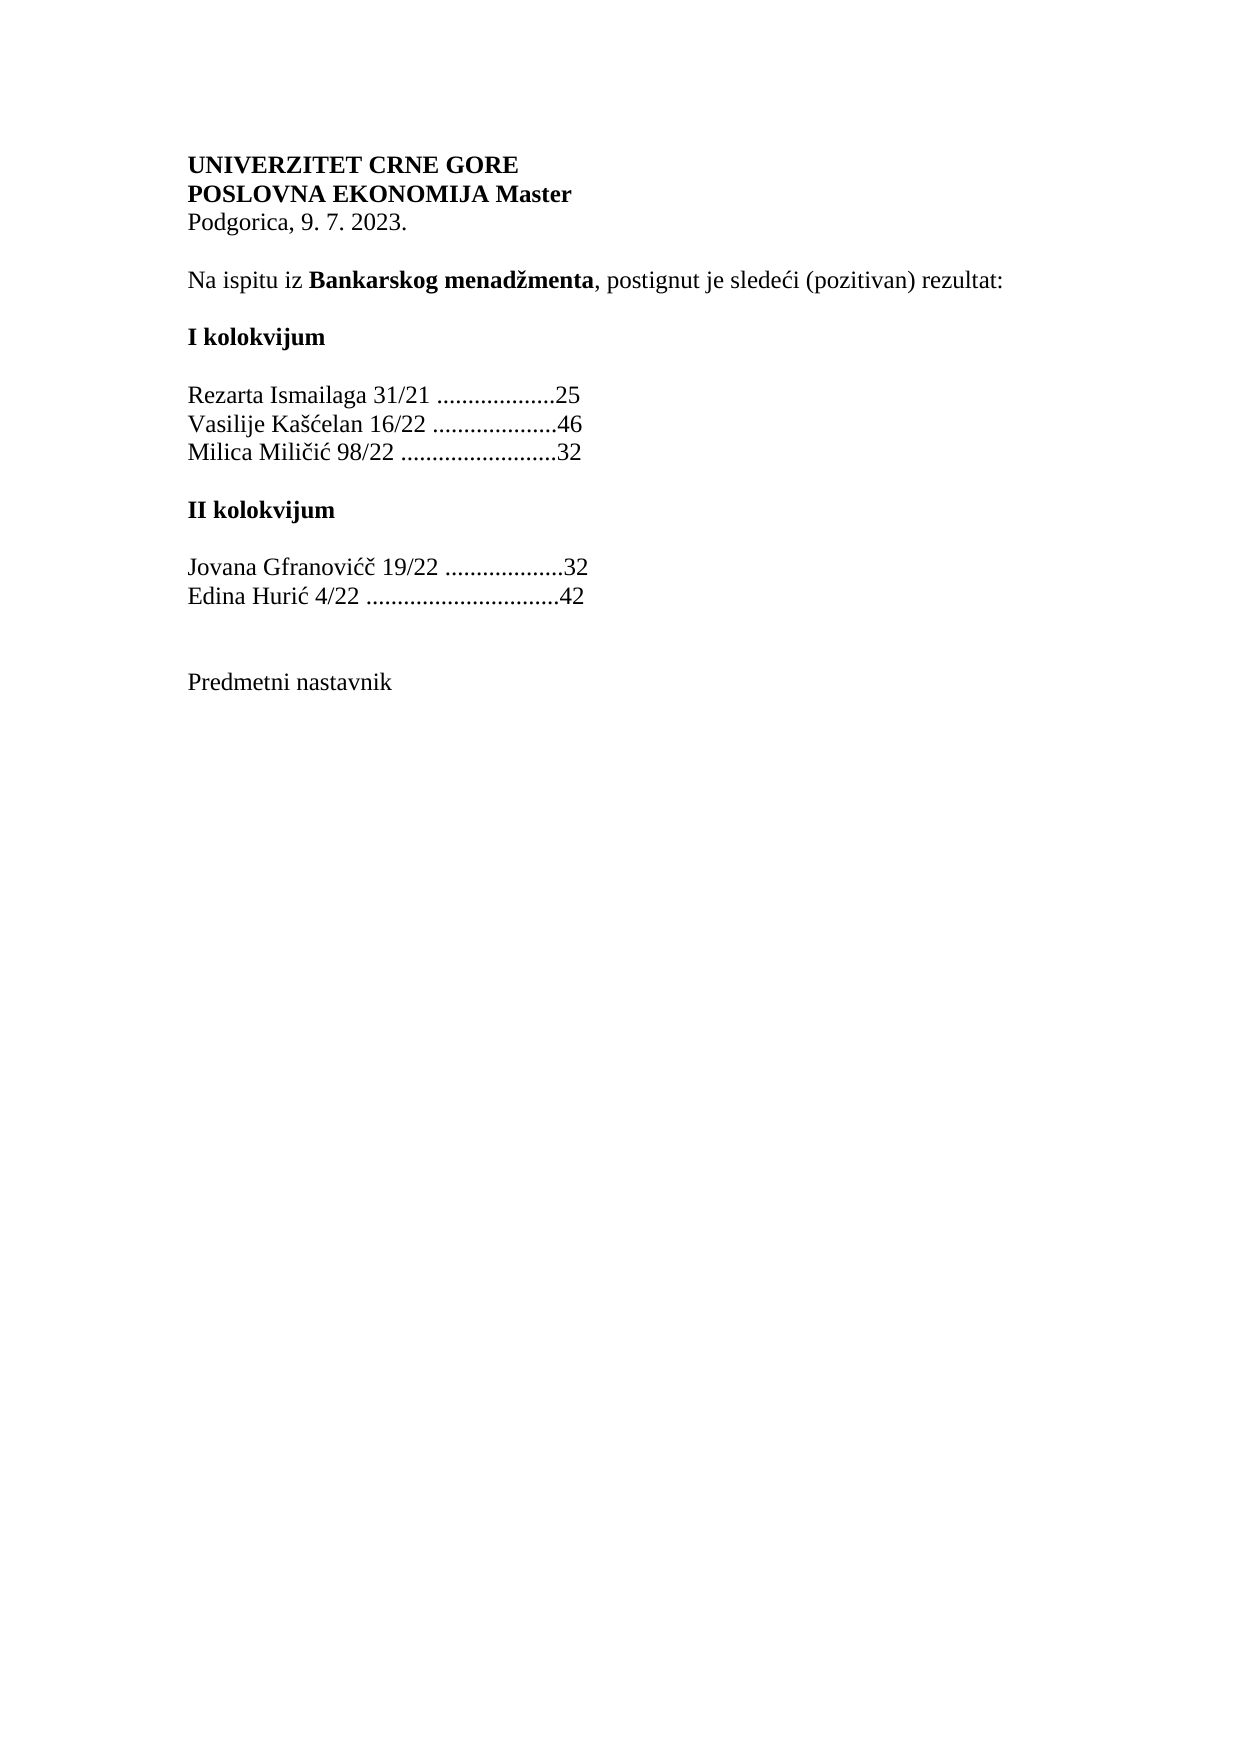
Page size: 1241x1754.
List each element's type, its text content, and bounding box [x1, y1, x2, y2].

text UNIVERZITET CRNE GORE [187, 150, 1053, 179]
text POSLOVNA EKONOMIJA Master [187, 179, 1053, 207]
text Milica Miličić 98/22 .........................32 [187, 437, 1053, 466]
text Jovana Gfranovićč 19/22 ...................32 [187, 552, 1053, 581]
text II kolokvijum [187, 495, 1053, 524]
text Vasilije Kašćelan 16/22 ....................46 [187, 409, 1053, 437]
text I kolokvijum [187, 322, 1053, 351]
text Predmetni nastavnik [187, 667, 1053, 696]
text Edina Hurić 4/22 ...............................42 [187, 581, 1053, 610]
text Rezarta Ismailaga 31/21 ...................25 [187, 380, 1053, 409]
text Podgorica, 9. 7. 2023. [187, 207, 1053, 236]
text Na ispitu iz Bankarskog menadžmenta, postignut je sledeći (pozitivan) rezultat: [187, 265, 1053, 294]
